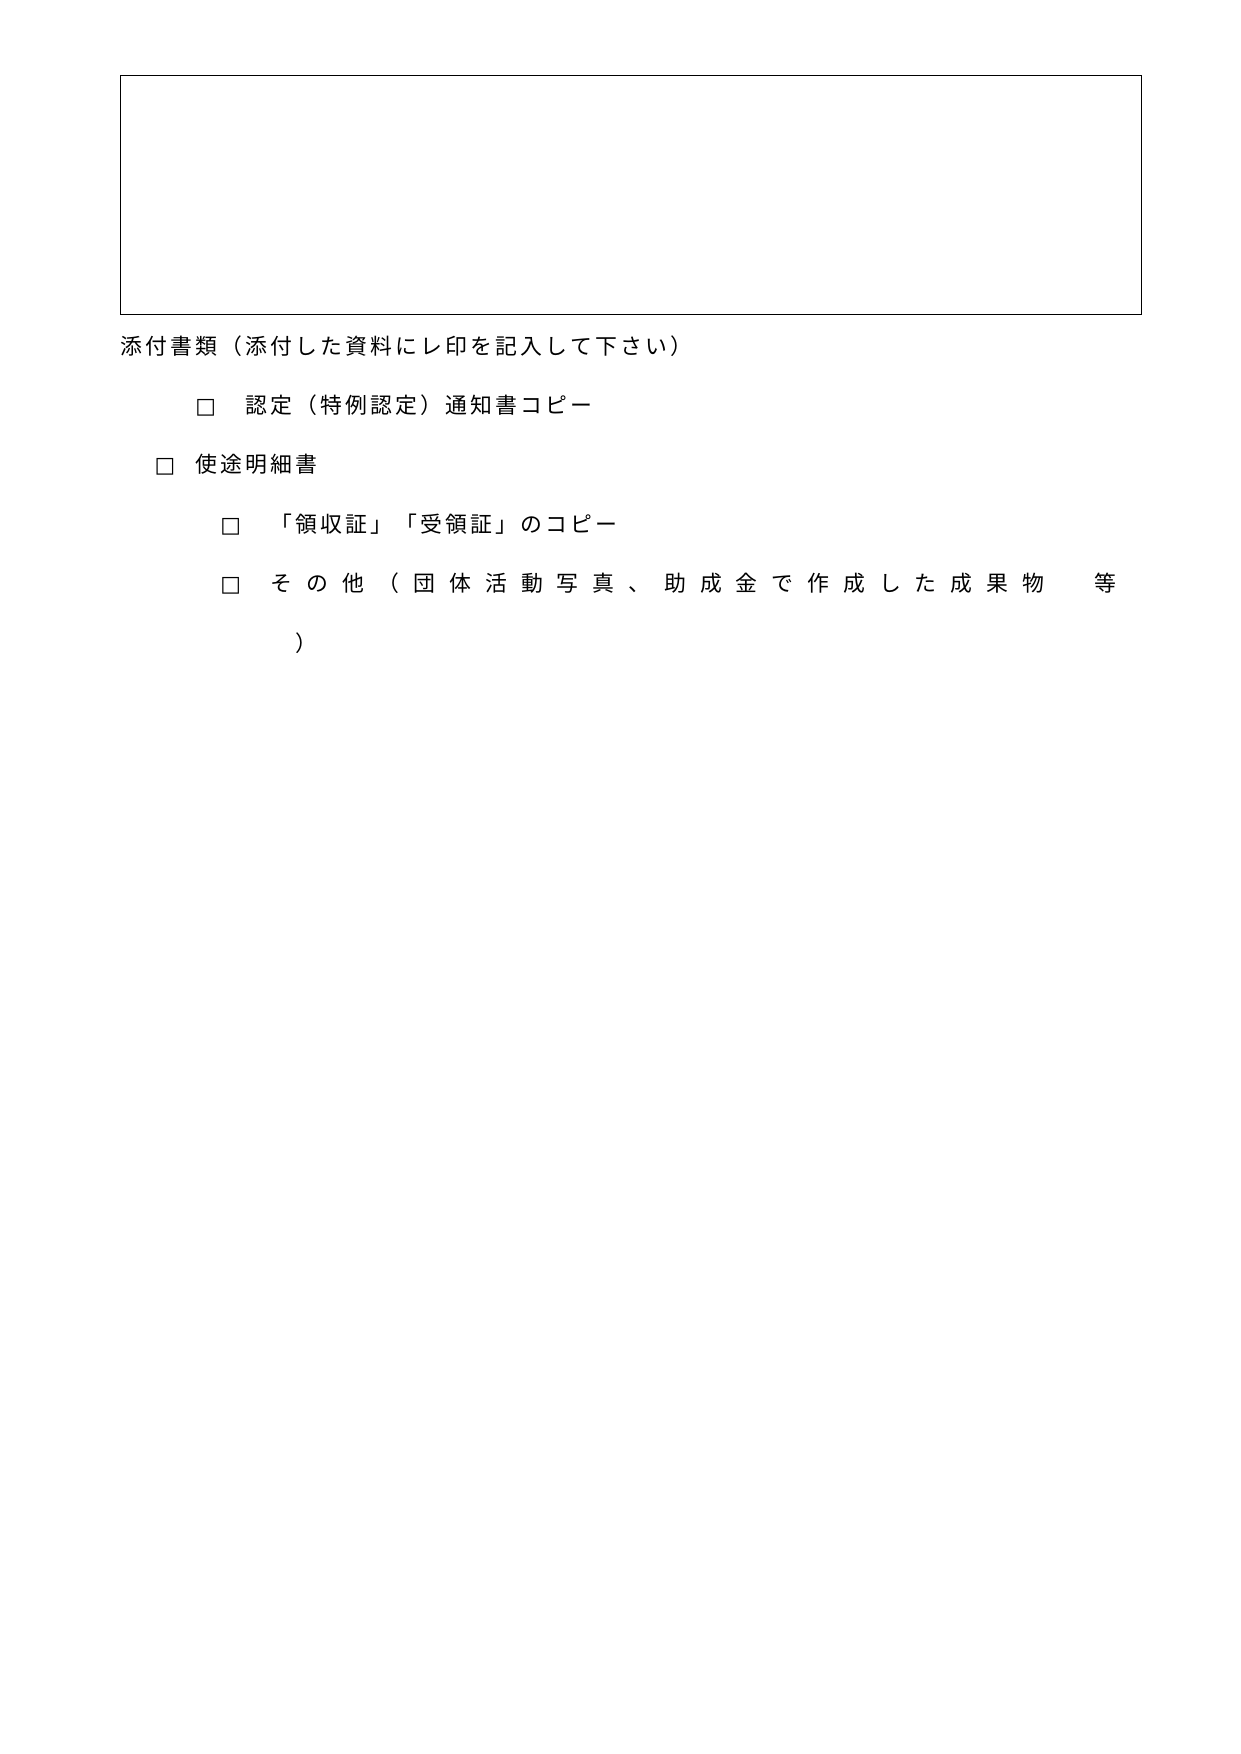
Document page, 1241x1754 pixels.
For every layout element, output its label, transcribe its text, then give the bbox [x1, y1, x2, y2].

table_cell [121, 76, 1141, 314]
text □ 使途明細書 [120, 434, 1120, 493]
list 「領収証」「受領証」のコピー [195, 493, 1120, 552]
list その他（団体活動写真、助成金で作成した成果物 等 ） [195, 552, 1120, 671]
list 認定（特例認定）通知書コピー [195, 374, 1120, 434]
text 添付書類（添付した資料にレ印を記入して下さい） [120, 315, 1120, 374]
